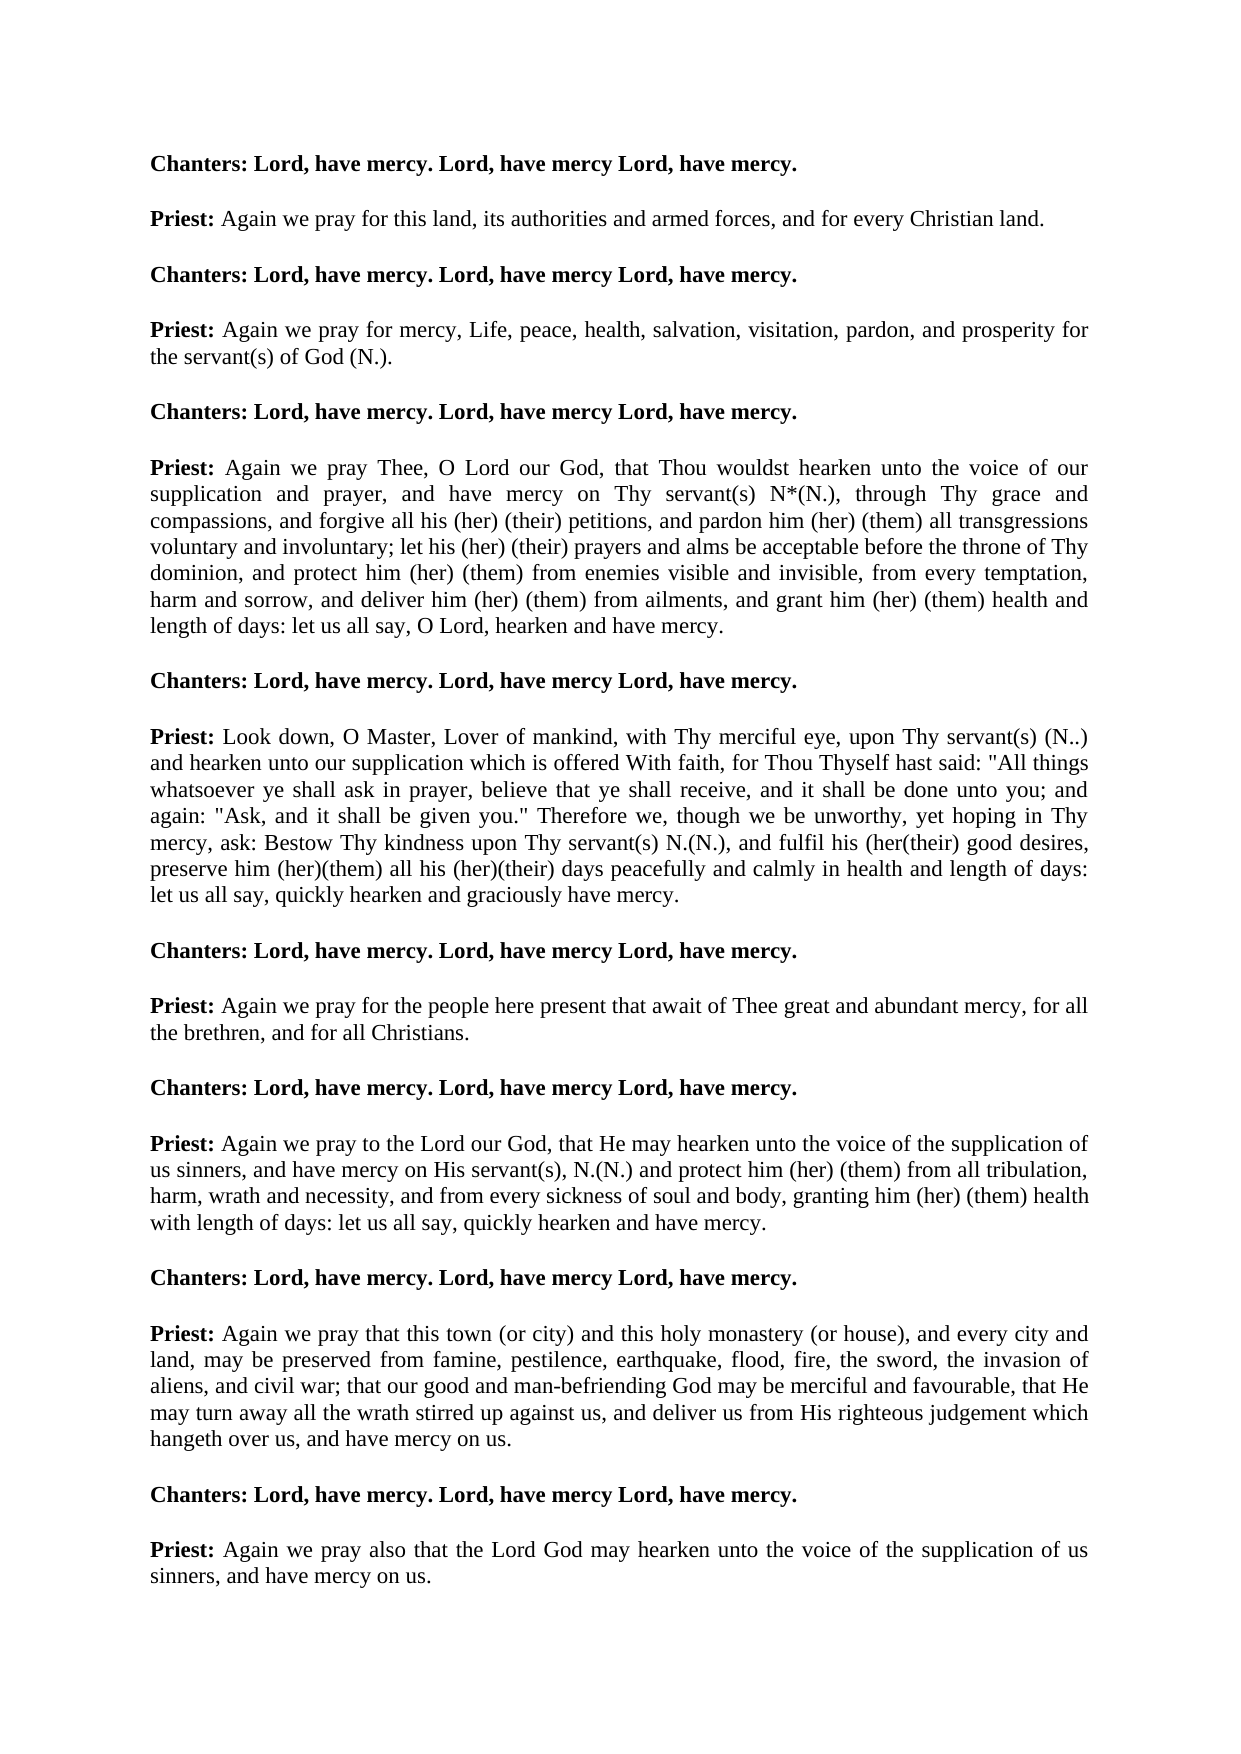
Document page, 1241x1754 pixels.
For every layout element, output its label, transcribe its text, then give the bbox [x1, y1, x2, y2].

text Priest: Again we pray Thee, O Lord our God, that Thou wouldst hearken unto the voice of our supplication and prayer, and have mercy on Thy servant(s) N*(N.), through Thy grace and compassions, and forgive all his (her) (their) petitions, and pardon him (her) (them) all transgressions voluntary and involuntary; let his (her) (their) prayers and alms be acceptable before the throne of Thy dominion, and protect him (her) (them) from enemies visible and invisible, from every temptation, harm and sorrow, and deliver him (her) (them) from ailments, and grant him (her) (them) health and length of days: let us all say, O Lord, hearken and have mercy. [150, 454, 1090, 638]
text Chanters: Lord, have mercy. Lord, have mercy Lord, have mercy. [150, 261, 1090, 287]
text Priest: Look down, O Master, Lover of mankind, with Thy merciful eye, upon Thy servant(s) (N..) and hearken unto our supplication which is offered With faith, for Thou Thyself hast said: "All things whatsoever ye shall ask in prayer, believe that ye shall receive, and it shall be done unto you; and again: "Ask, and it shall be given you." Therefore we, though we be unworthy, yet hoping in Thy mercy, ask: Bestow Thy kindness upon Thy servant(s) N.(N.), and fulfil his (her(their) good desires, preserve him (her)(them) all his (her)(their) days peacefully and calmly in health and length of days: let us all say, quickly hearken and graciously have mercy. [150, 723, 1090, 908]
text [150, 150, 1090, 176]
text Priest: Again we pray that this town (or city) and this holy monastery (or house), and every city and land, may be preserved from famine, pestilence, earthquake, flood, fire, the sword, the invasion of aliens, and civil war; that our good and man-befriending God may be merciful and favourable, that He may turn away all the wrath stirred up against us, and deliver us from His righteous judgement which hangeth over us, and have mercy on us. [150, 1320, 1090, 1452]
text Priest: Again we pray also that the Lord God may hearken unto the voice of the supplication of us sinners, and have mercy on us. [150, 1536, 1090, 1589]
text Priest: Again we pray to the Lord our God, that He may hearken unto the voice of the supplication of us sinners, and have mercy on His servant(s), N.(N.) and protect him (her) (them) from all tribulation, harm, wrath and necessity, and from every sickness of soul and body, granting him (her) (them) health with length of days: let us all say, quickly hearken and have mercy. [150, 1130, 1090, 1235]
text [150, 1481, 1090, 1507]
text Chanters: Lord, have mercy. Lord, have mercy Lord, have mercy. [150, 1074, 1090, 1101]
text Priest: Again we pray for this land, its authorities and armed forces, and for every Christian land. [150, 206, 1090, 232]
text Chanters: Lord, have mercy. Lord, have mercy Lord, have mercy. [150, 1264, 1090, 1291]
text Chanters: Lord, have mercy. Lord, have mercy Lord, have mercy. [150, 937, 1090, 963]
text Priest: Again we pray for the people here present that await of Thee great and abundant mercy, for all the brethren, and for all Christians. [150, 992, 1090, 1045]
text Priest: Again we pray for mercy, Life, peace, health, salvation, visitation, pardon, and prosperity for the servant(s) of God (N.). [150, 317, 1090, 369]
text Chanters: Lord, have mercy. Lord, have mercy Lord, have mercy. [150, 668, 1090, 694]
text Chanters: Lord, have mercy. Lord, have mercy Lord, have mercy. [150, 398, 1090, 425]
